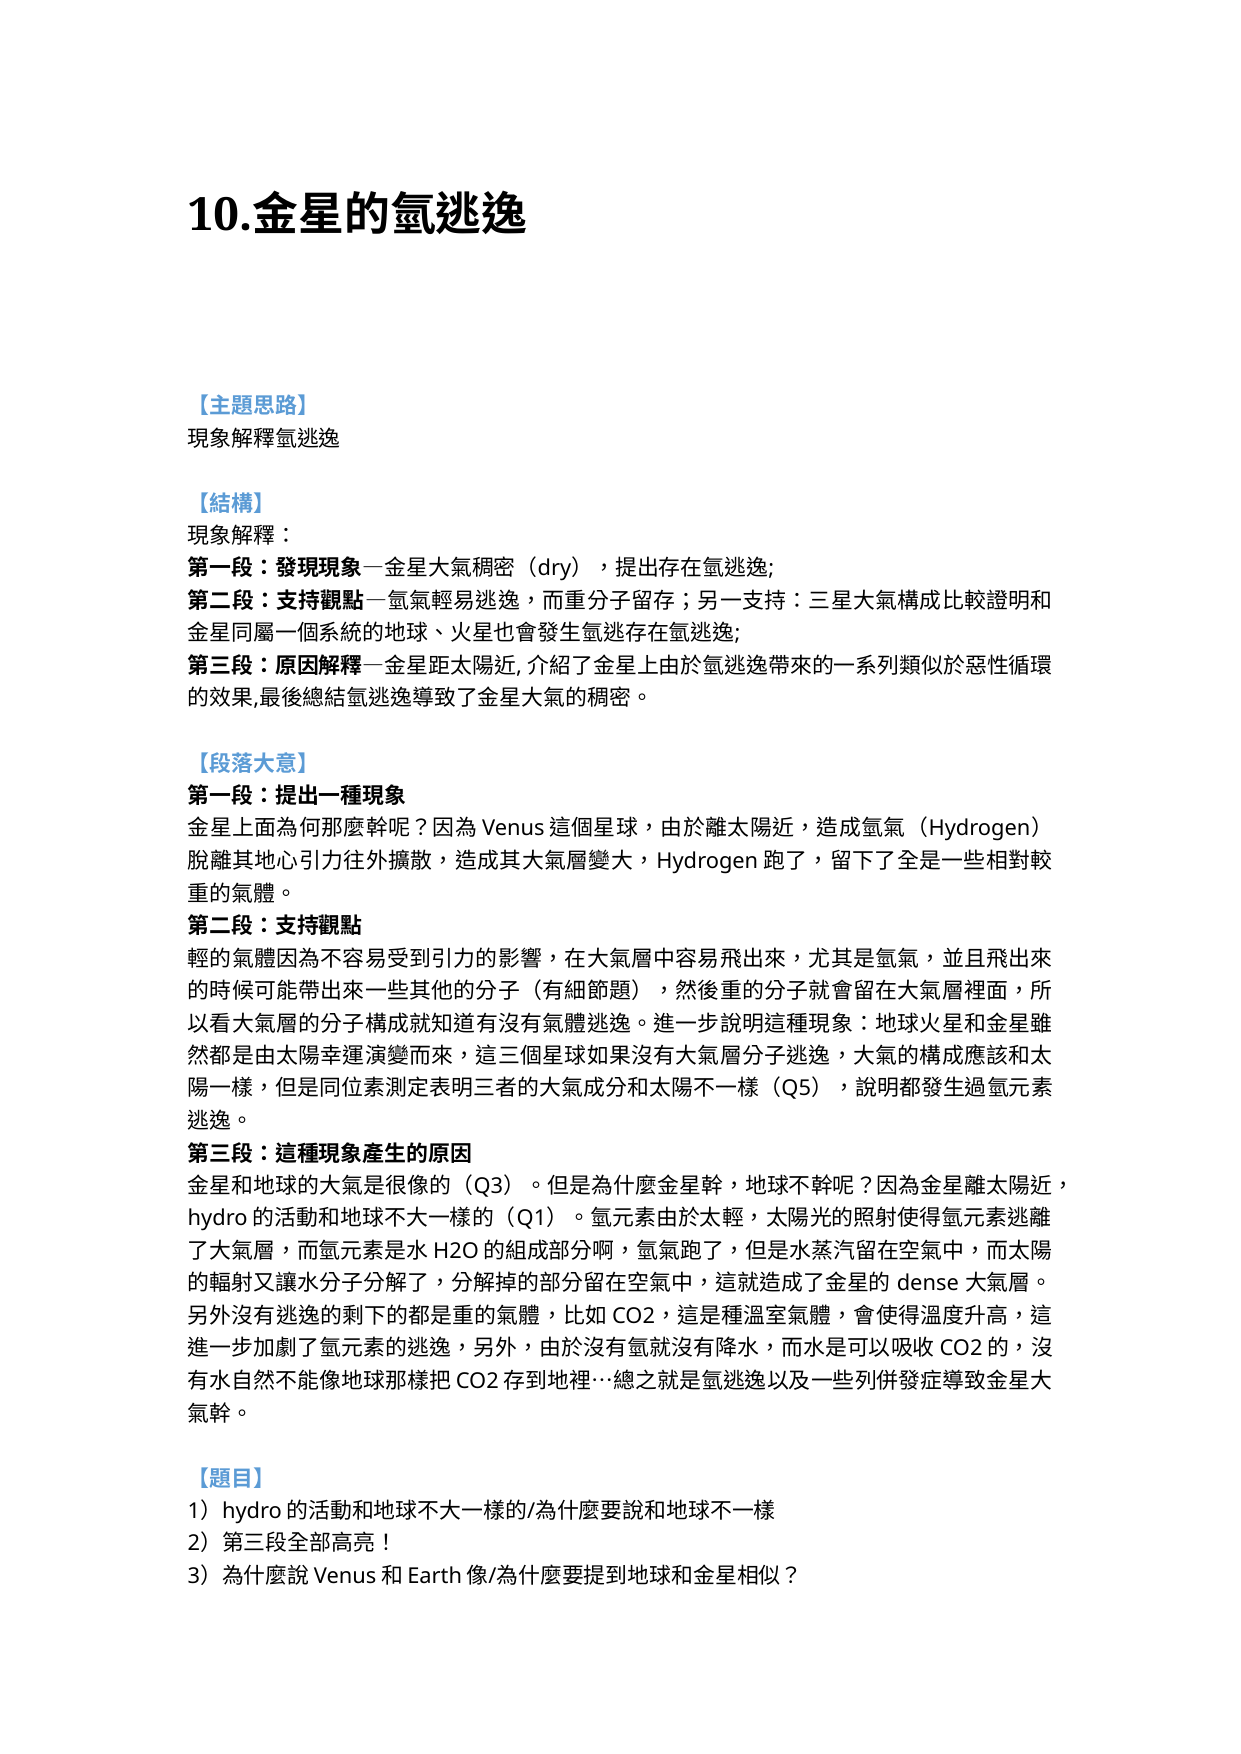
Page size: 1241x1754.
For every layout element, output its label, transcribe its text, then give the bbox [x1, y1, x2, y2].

text 【主題思路】 [187, 388, 1053, 420]
text 【題目】 [187, 1460, 1053, 1493]
text 第一段：提出一種現象 [187, 778, 1053, 810]
text 1）hydro的活動和地球不大一樣的/為什麼要說和地球不一樣 [187, 1493, 1053, 1525]
text 第二段：支持觀點—氫氣輕易逃逸，而重分子留存；另一支持：三星大氣構成比較證明和金星同屬一個系統的地球、火星也會發生氫逃存在氫逃逸; [187, 583, 1053, 648]
text 2）第三段全部高亮！ [187, 1525, 1053, 1558]
text 【結構】 [187, 485, 1053, 518]
text 金星和地球的大氣是很像的（Q3）。但是為什麼金星幹，地球不幹呢？因為金星離太陽近，hydro的活動和地球不大一樣的（Q1）。氫元素由於太輕，太陽光的照射使得氫元素逃離了大氣層，而氫元素是水H2O的組成部分啊，氫氣跑了，但是水蒸汽留在空氣中，而太陽的輻射又讓水分子分解了，分解掉的部分留在空氣中，這就造成了金星的dense 大氣層。另外沒有逃逸的剩下的都是重的氣體，比如CO2，這是種溫室氣體，會使得溫度升高，這進一步加劇了氫元素的逃逸，另外，由於沒有氫就沒有降水，而水是可以吸收CO2的，沒有水自然不能像地球那樣把CO2存到地裡…總之就是氫逃逸以及一些列併發症導致金星大氣幹。 [187, 1168, 1053, 1428]
text 3）為什麼說Venus和Earth像/為什麼要提到地球和金星相似？ [187, 1558, 1053, 1590]
text 第三段：這種現象產生的原因 [187, 1135, 1053, 1168]
text 【段落大意】 [187, 745, 1053, 778]
subtitle 10.金星的氫逃逸 [187, 162, 1053, 259]
text 金星上面為何那麼幹呢？因為Venus這個星球，由於離太陽近，造成氫氣（Hydrogen）脫離其地心引力往外擴散，造成其大氣層變大，Hydrogen跑了，留下了全是一些相對較重的氣體。 [187, 810, 1053, 908]
text 第二段：支持觀點 [187, 908, 1053, 940]
text 現象解釋氫逃逸 [187, 420, 1053, 453]
text 第三段：原因解釋—金星距太陽近, 介紹了金星上由於氫逃逸帶來的一系列類似於惡性循環的效果,最後總結氫逃逸導致了金星大氣的稠密。 [187, 648, 1053, 713]
text 第一段：發現現象—金星大氣稠密（dry），提出存在氫逃逸; [187, 550, 1053, 583]
text 現象解釋： [187, 518, 1053, 550]
text 輕的氣體因為不容易受到引力的影響，在大氣層中容易飛出來，尤其是氫氣，並且飛出來的時候可能帶出來一些其他的分子（有細節題），然後重的分子就會留在大氣層裡面，所以看大氣層的分子構成就知道有沒有氣體逃逸。進一步說明這種現象：地球火星和金星雖然都是由太陽幸運演變而來，這三個星球如果沒有大氣層分子逃逸，大氣的構成應該和太陽一樣，但是同位素測定表明三者的大氣成分和太陽不一樣（Q5），說明都發生過氫元素逃逸。 [187, 940, 1053, 1135]
